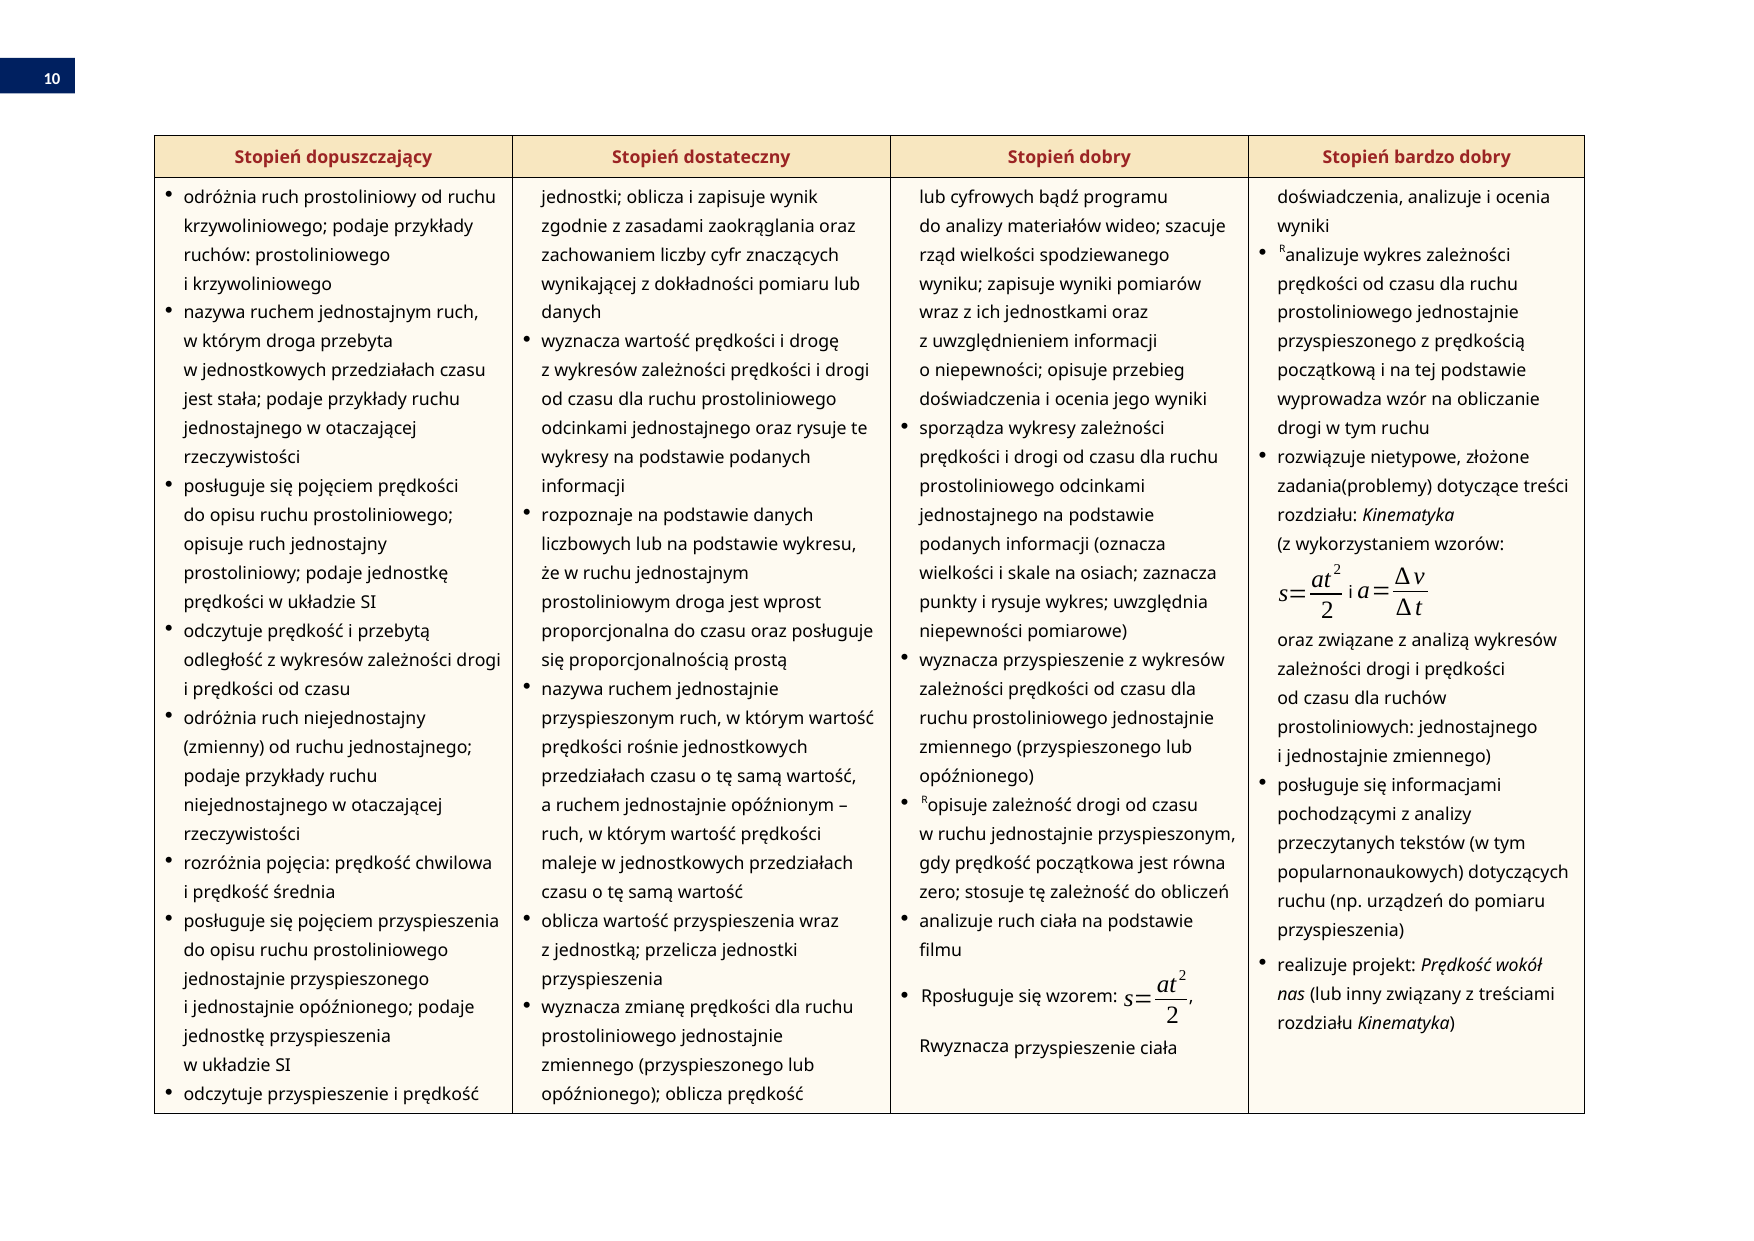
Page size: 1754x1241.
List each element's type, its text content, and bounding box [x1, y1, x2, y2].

table_header Stopień dopuszczający [155, 136, 512, 177]
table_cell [1249, 178, 1584, 1112]
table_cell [513, 178, 890, 1112]
table_header Stopień dobry [891, 136, 1248, 177]
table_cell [891, 178, 1248, 1112]
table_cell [155, 178, 512, 1112]
table_header Stopień dostateczny [513, 136, 890, 177]
table_header Stopień bardzo dobry [1249, 136, 1584, 177]
